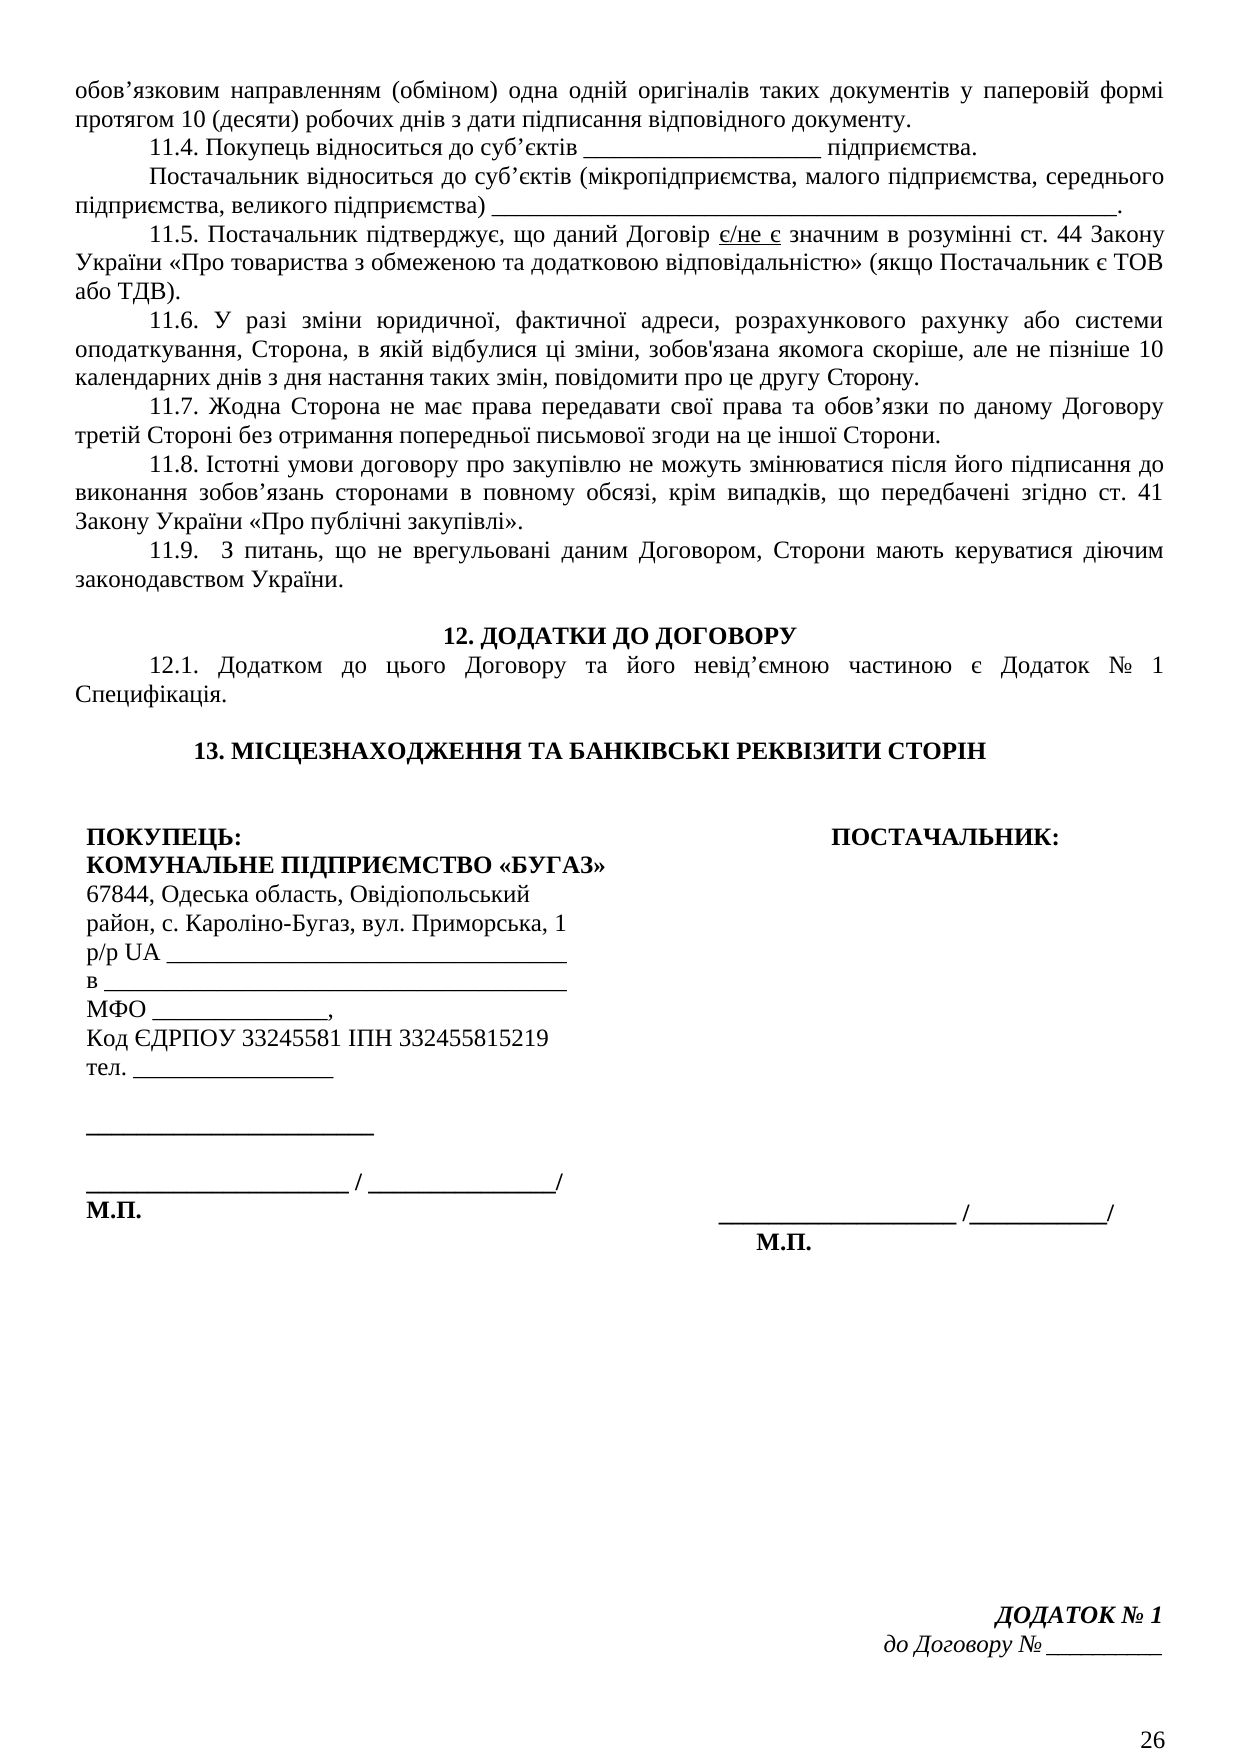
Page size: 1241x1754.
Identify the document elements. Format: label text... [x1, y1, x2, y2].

text ДОДАТОК № 1 [75, 1600, 1165, 1629]
text 11.7. Жодна Сторона не має права передавати свої права та обов’язки по даному Договору третій Стороні без отримання попередньої письмової згоди на це іншої Сторони. [75, 391, 1165, 449]
table_cell КОМУНАЛЬНЕ ПІДПРИЄМСТВО «БУГАЗ» 67844, Одеська область, Овідіопольський район, с. Кароліно-Бугаз, вул. Приморська, 1 р/р UА ________________________________ в _____________________________________ МФО ______________, Код ЄДРПОУ 33245581 ІПН 332455815219 тел. ________________ _______________________ _____________________ / _______________/ М.П. [75, 851, 620, 1255]
text 12. ДОДАТКИ ДО ДОГОВОРУ [75, 621, 1165, 650]
text 11.5. Постачальник підтверджує, що даний Договір є/не є значним в розумінні ст. 44 Закону України «Про товариства з обмеженою та додатковою відповідальністю» (якщо Постачальник є ТОВ або ТДВ). [75, 219, 1165, 305]
text 11.4. Покупець відноситься до суб’єктів ___________________ підприємства. [75, 132, 1165, 161]
text Постачальник відноситься до суб’єктів (мікропідприємства, малого підприємства, середнього підприємства, великого підприємства) __________________________________________________. [75, 161, 1165, 219]
table_header ПОСТАЧАЛЬНИК: [620, 793, 1165, 851]
text 12.1. Додатком до цього Договору та його невід’ємною частиною є Додаток № 1 Специфікація. [75, 650, 1165, 707]
text 11.9. З питань, що не врегульовані даним Договором, Сторони мають керуватися діючим законодавством України. [75, 535, 1165, 592]
list МІСЦЕЗНАХОДЖЕННЯ ТА БАНКІВСЬКІ РЕКВІЗИТИ СТОРІН [193, 736, 1165, 765]
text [75, 75, 1165, 132]
text 11.8. Істотні умови договору про закупівлю не можуть змінюватися після його підписання до виконання зобов’язань сторонами в повному обсязі, крім випадків, що передбачені згідно ст. 41 Закону України «Про публічні закупівлі». [75, 449, 1165, 535]
text 11.6. У разі зміни юридичної, фактичної адреси, розрахункового рахунку або системи оподаткування, Сторона, в якій відбулися ці зміни, зобов'язана якомога скоріше, але не пізніше 10 календарних днів з дня настання таких змін, повідомити про це другу Сторону. [75, 305, 1165, 391]
table_header ПОКУПЕЦЬ: [75, 793, 620, 851]
text до Договору № __________ [75, 1629, 1165, 1658]
table_cell ___________________ /___________/ М.П. [620, 851, 1165, 1255]
